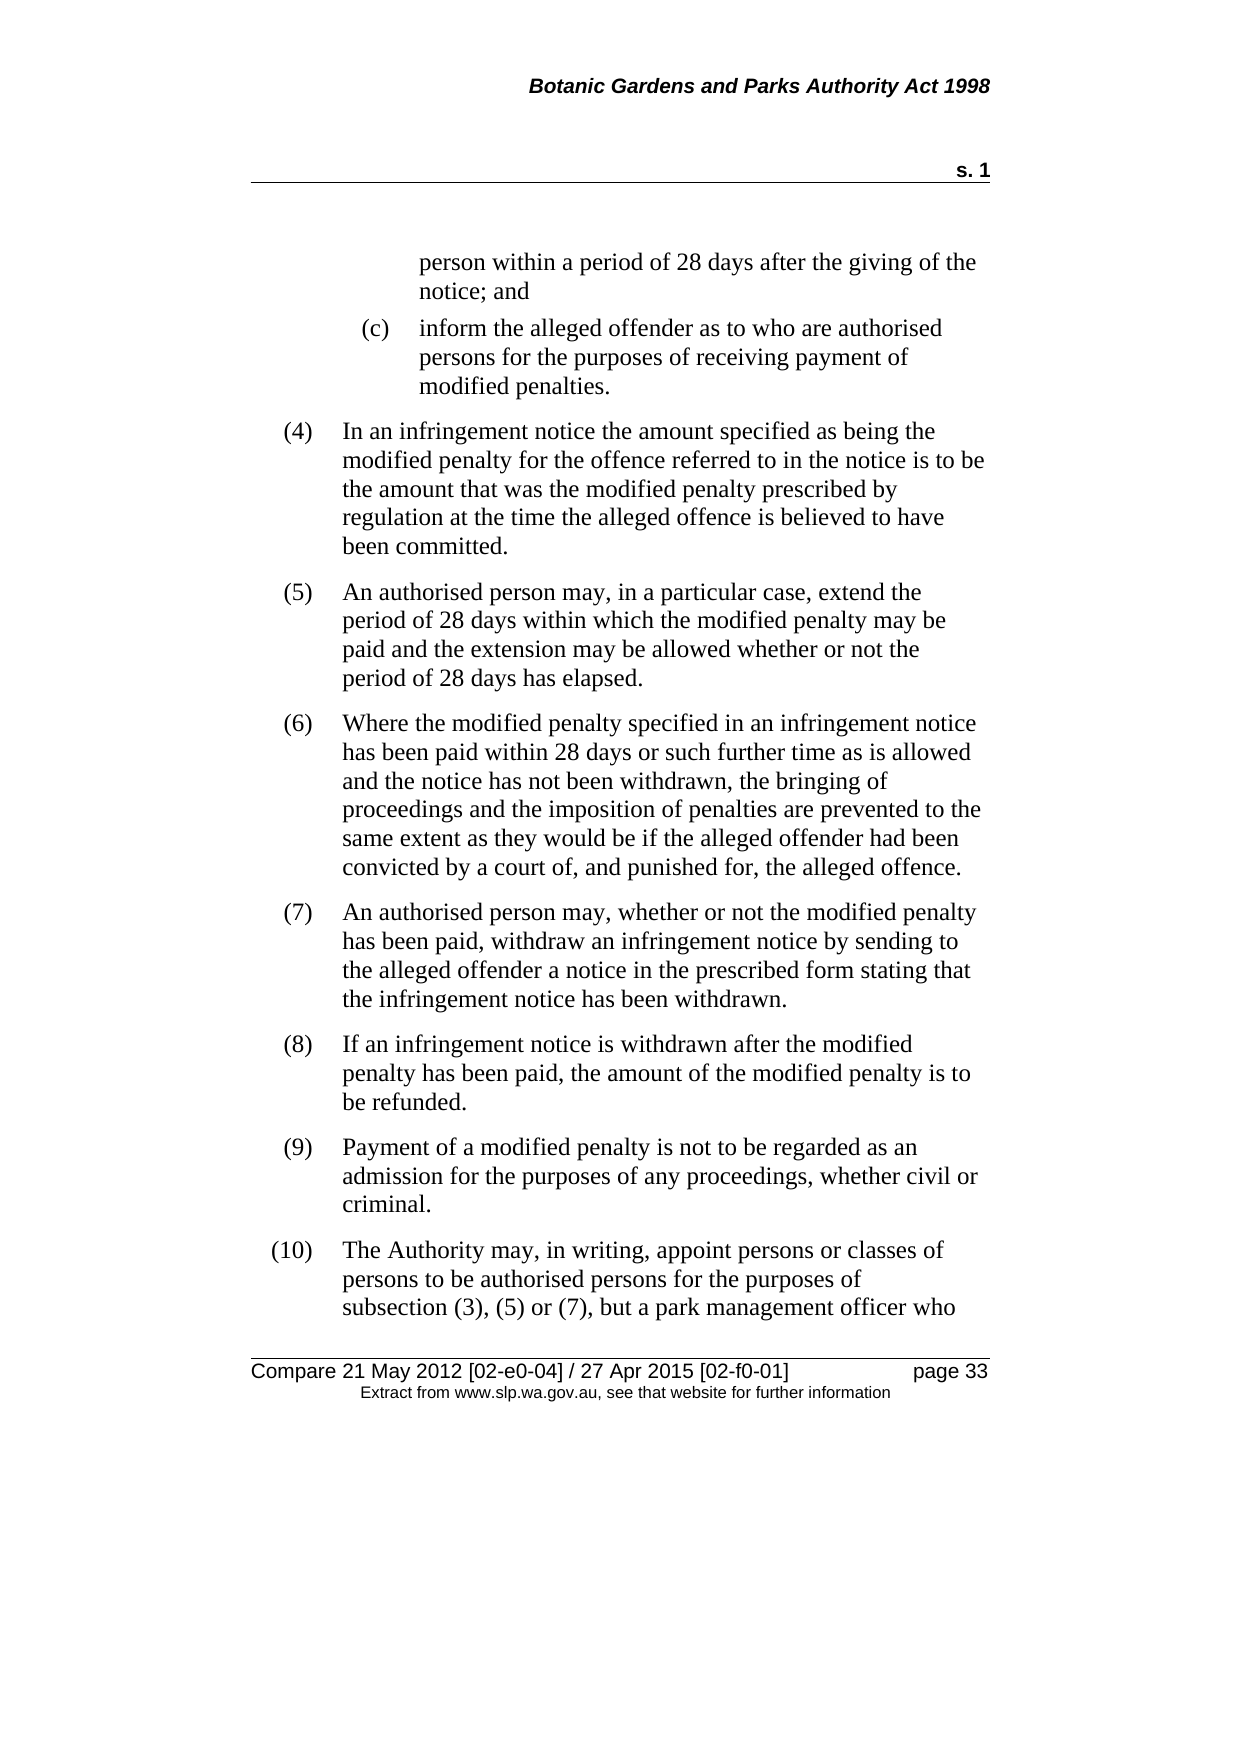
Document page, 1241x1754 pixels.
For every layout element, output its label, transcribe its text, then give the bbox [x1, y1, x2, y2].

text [251, 1235, 990, 1321]
text (8) If an infringement notice is withdrawn after the modified penalty has been paid, the amount of the modified penalty is to be refunded. [251, 1029, 990, 1115]
text (c) inform the alleged offender as to who are authorised persons for the purposes of receiving payment of modified penalties. [251, 313, 990, 399]
text (7) An authorised person may, whether or not the modified penalty has been paid, withdraw an infringement notice by sending to the alleged offender a notice in the prescribed form stating that the infringement notice has been withdrawn. [251, 897, 990, 1012]
text (4) In an infringement notice the amount specified as being the modified penalty for the offence referred to in the notice is to be the amount that was the modified penalty prescribed by regulation at the time the alleged offence is believed to have been committed. [251, 416, 990, 560]
text (5) An authorised person may, in a particular case, extend the period of 28 days within which the modified penalty may be paid and the extension may be allowed whether or not the period of 28 days has elapsed. [251, 577, 990, 692]
text (9) Payment of a modified penalty is not to be regarded as an admission for the purposes of any proceedings, whether civil or criminal. [251, 1132, 990, 1218]
text (6) Where the modified penalty specified in an infringement notice has been paid within 28 days or such further time as is allowed and the notice has not been withdrawn, the bringing of proceedings and the imposition of penalties are prevented to the same extent as they would be if the alleged offender had been convicted by a court of, and punished for, the alleged offence. [251, 708, 990, 881]
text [251, 247, 990, 305]
